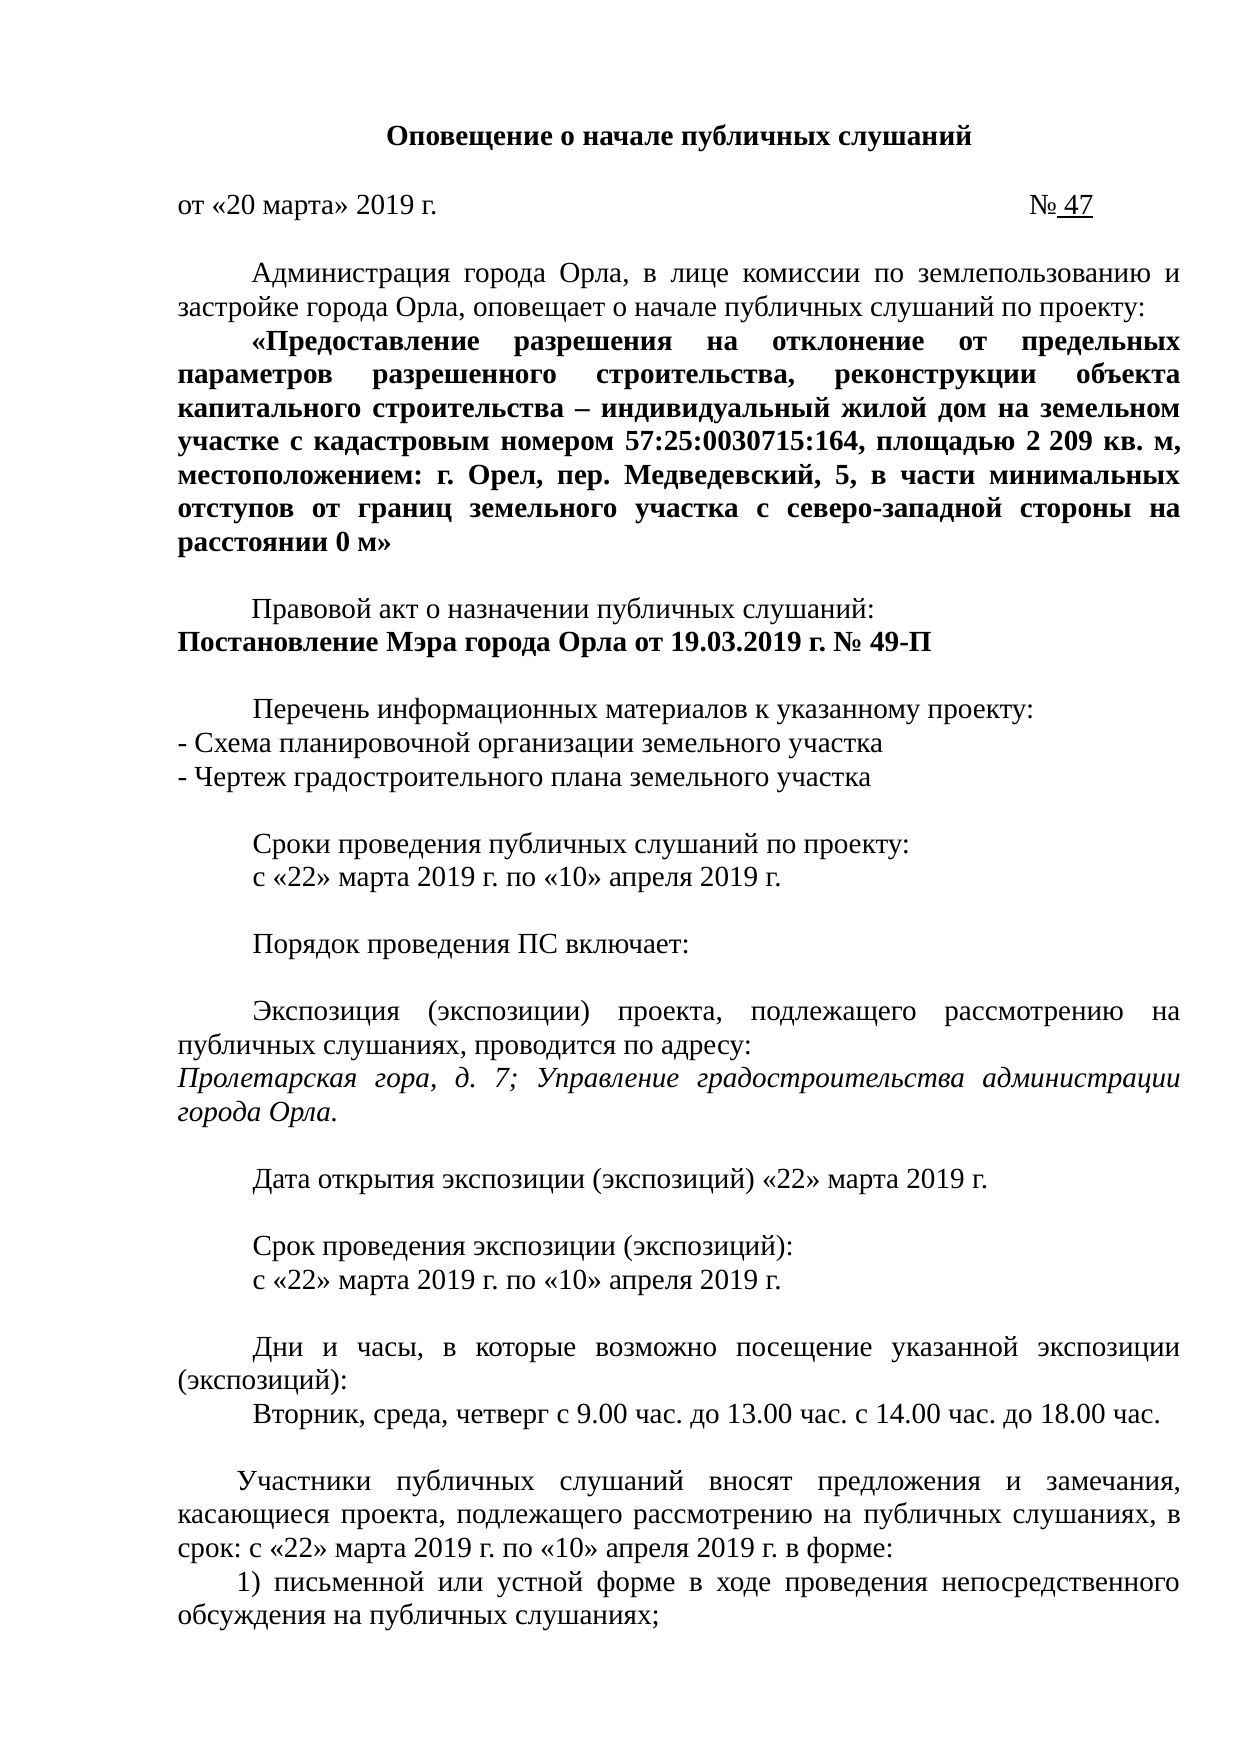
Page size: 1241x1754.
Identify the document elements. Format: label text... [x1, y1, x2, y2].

text с «22» марта 2019 г. по «10» апреля 2019 г. [177, 1262, 1181, 1295]
text Администрация города Орла, в лице комиссии по землепользованию и застройке города Орла, оповещает о начале публичных слушаний по проекту: [177, 256, 1181, 323]
text Дата открытия экспозиции (экспозиций) «22» марта 2019 г. [177, 1161, 1181, 1195]
text Срок проведения экспозиции (экспозиций): [177, 1228, 1181, 1262]
text Экспозиция (экспозиции) проекта, подлежащего рассмотрению на публичных слушаниях, проводится по адресу: [177, 993, 1181, 1061]
text Оповещение о начале публичных слушаний [177, 118, 1181, 152]
text с «22» марта 2019 г. по «10» апреля 2019 г. [177, 859, 1181, 893]
text Перечень информационных материалов к указанному проекту: [177, 692, 1181, 725]
text Порядок проведения ПС включает: [177, 926, 1181, 960]
text от «20 марта» 2019 г. № 47 [177, 187, 1181, 220]
text Дни и часы, в которые возможно посещение указанной экспозиции (экспозиций): [177, 1329, 1181, 1396]
text Участники публичных слушаний вносят предложения и замечания, касающиеся проекта, подлежащего рассмотрению на публичных слушаниях, в срок: с «22» марта 2019 г. по «10» апреля 2019 г. в форме: [177, 1463, 1181, 1564]
text - Схема планировочной организации земельного участка [177, 725, 1181, 759]
text Сроки проведения публичных слушаний по проекту: [177, 826, 1181, 859]
text Постановление Мэра города Орла от 19.03.2019 г. № 49-П [177, 624, 1181, 658]
text Правовой акт о назначении публичных слушаний: [177, 591, 1181, 624]
text Вторник, среда, четверг с 9.00 час. до 13.00 час. с 14.00 час. до 18.00 час. [177, 1396, 1181, 1429]
text - Чертеж градостроительного плана земельного участка [177, 759, 1181, 792]
text 1) письменной или устной форме в ходе проведения непосредственного обсуждения на публичных слушаниях; [177, 1564, 1181, 1631]
text Пролетарская гора, д. 7; Управление градостроительства администрации города Орла. [177, 1061, 1181, 1128]
text «Предоставление разрешения на отклонение от предельных параметров разрешенного строительства, реконструкции объекта капитального строительства – индивидуальный жилой дом на земельном участке с кадастровым номером 57:25:0030715:164, площадью 2 209 кв. м, местоположением: г. Орел, пер. Медведевский, 5, в части минимальных отступов от границ земельного участка с северо-западной стороны на расстоянии 0 м» [177, 323, 1181, 557]
